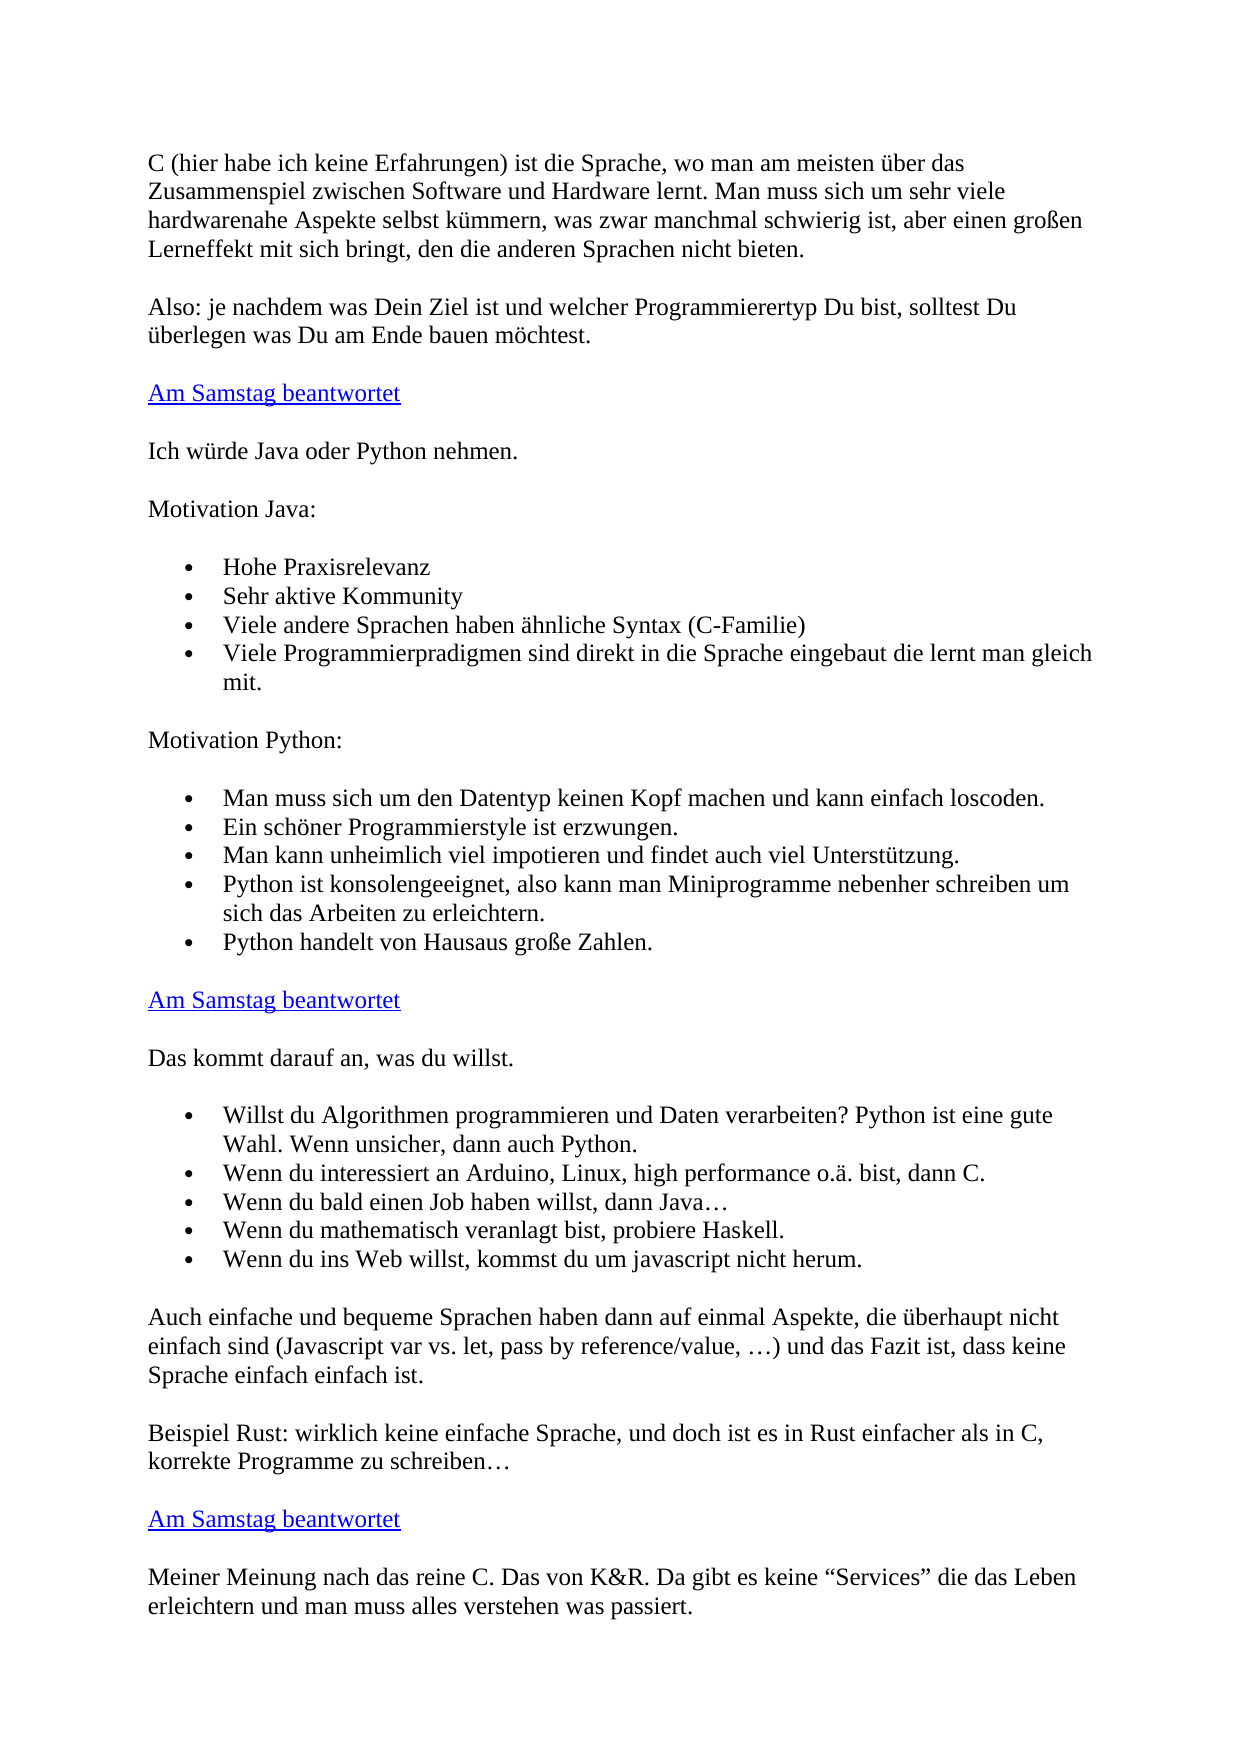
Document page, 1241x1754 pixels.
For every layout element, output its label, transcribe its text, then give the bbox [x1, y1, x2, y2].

list Ein schöner Programmierstyle ist erzwungen. [185, 812, 1093, 841]
text Motivation Java: [148, 494, 1093, 523]
text Motivation Python: [148, 725, 1093, 754]
text Also: je nachdem was Dein Ziel ist und welcher Programmierertyp Du bist, solltest Du überlegen was Du am Ende bauen möchtest. [148, 292, 1093, 349]
list Wenn du ins Web willst, kommst du um javascript nicht herum. [185, 1244, 1093, 1273]
text Am Samstag beantwortet [148, 378, 1093, 407]
list Man kann unheimlich viel impotieren und findet auch viel Unterstützung. [185, 841, 1093, 869]
list Viele Programmierpradigmen sind direkt in die Sprache eingebaut die lernt man gleich mit. [185, 638, 1093, 696]
list Wenn du interessiert an Arduino, Linux, high performance o.ä. bist, dann C. [185, 1158, 1093, 1187]
text C (hier habe ich keine Erfahrungen) ist die Sprache, wo man am meisten über das Zusammenspiel zwischen Software und Hardware lernt. Man muss sich um sehr viele hardwarenahe Aspekte selbst kümmern, was zwar manchmal schwierig ist, aber einen großen Lerneffekt mit sich bringt, den die anderen Sprachen nicht bieten. [148, 148, 1093, 263]
text Meiner Meinung nach das reine C. Das von K&R. Da gibt es keine “Services” die das Leben erleichtern und man muss alles verstehen was passiert. [148, 1562, 1093, 1620]
list Viele andere Sprachen haben ähnliche Syntax (C-Familie) [185, 610, 1093, 638]
list Wenn du bald einen Job haben willst, dann Java… [185, 1187, 1093, 1216]
list Wenn du mathematisch veranlagt bist, probiere Haskell. [185, 1216, 1093, 1244]
text Ich würde Java oder Python nehmen. [148, 436, 1093, 465]
list Man muss sich um den Datentyp keinen Kopf machen und kann einfach loscoden. [185, 783, 1093, 812]
text Das kommt darauf an, was du willst. [148, 1043, 1093, 1071]
text Am Samstag beantwortet [148, 1504, 1093, 1533]
list Hohe Praxisrelevanz [185, 552, 1093, 581]
text Am Samstag beantwortet [148, 985, 1093, 1013]
text Auch einfache und bequeme Sprachen haben dann auf einmal Aspekte, die überhaupt nicht einfach sind (Javascript var vs. let, pass by reference/value, …) und das Fazit ist, dass keine Sprache einfach einfach ist. [148, 1302, 1093, 1388]
list Python ist konsolengeeignet, also kann man Miniprogramme nebenher schreiben um sich das Arbeiten zu erleichtern. [185, 869, 1093, 927]
list Willst du Algorithmen programmieren und Daten verarbeiten? Python ist eine gute Wahl. Wenn unsicher, dann auch Python. [185, 1101, 1093, 1158]
text Beispiel Rust: wirklich keine einfache Sprache, und doch ist es in Rust einfacher als in C, korrekte Programme zu schreiben… [148, 1418, 1093, 1475]
list Sehr aktive Kommunity [185, 581, 1093, 610]
list Python handelt von Hausaus große Zahlen. [185, 927, 1093, 956]
